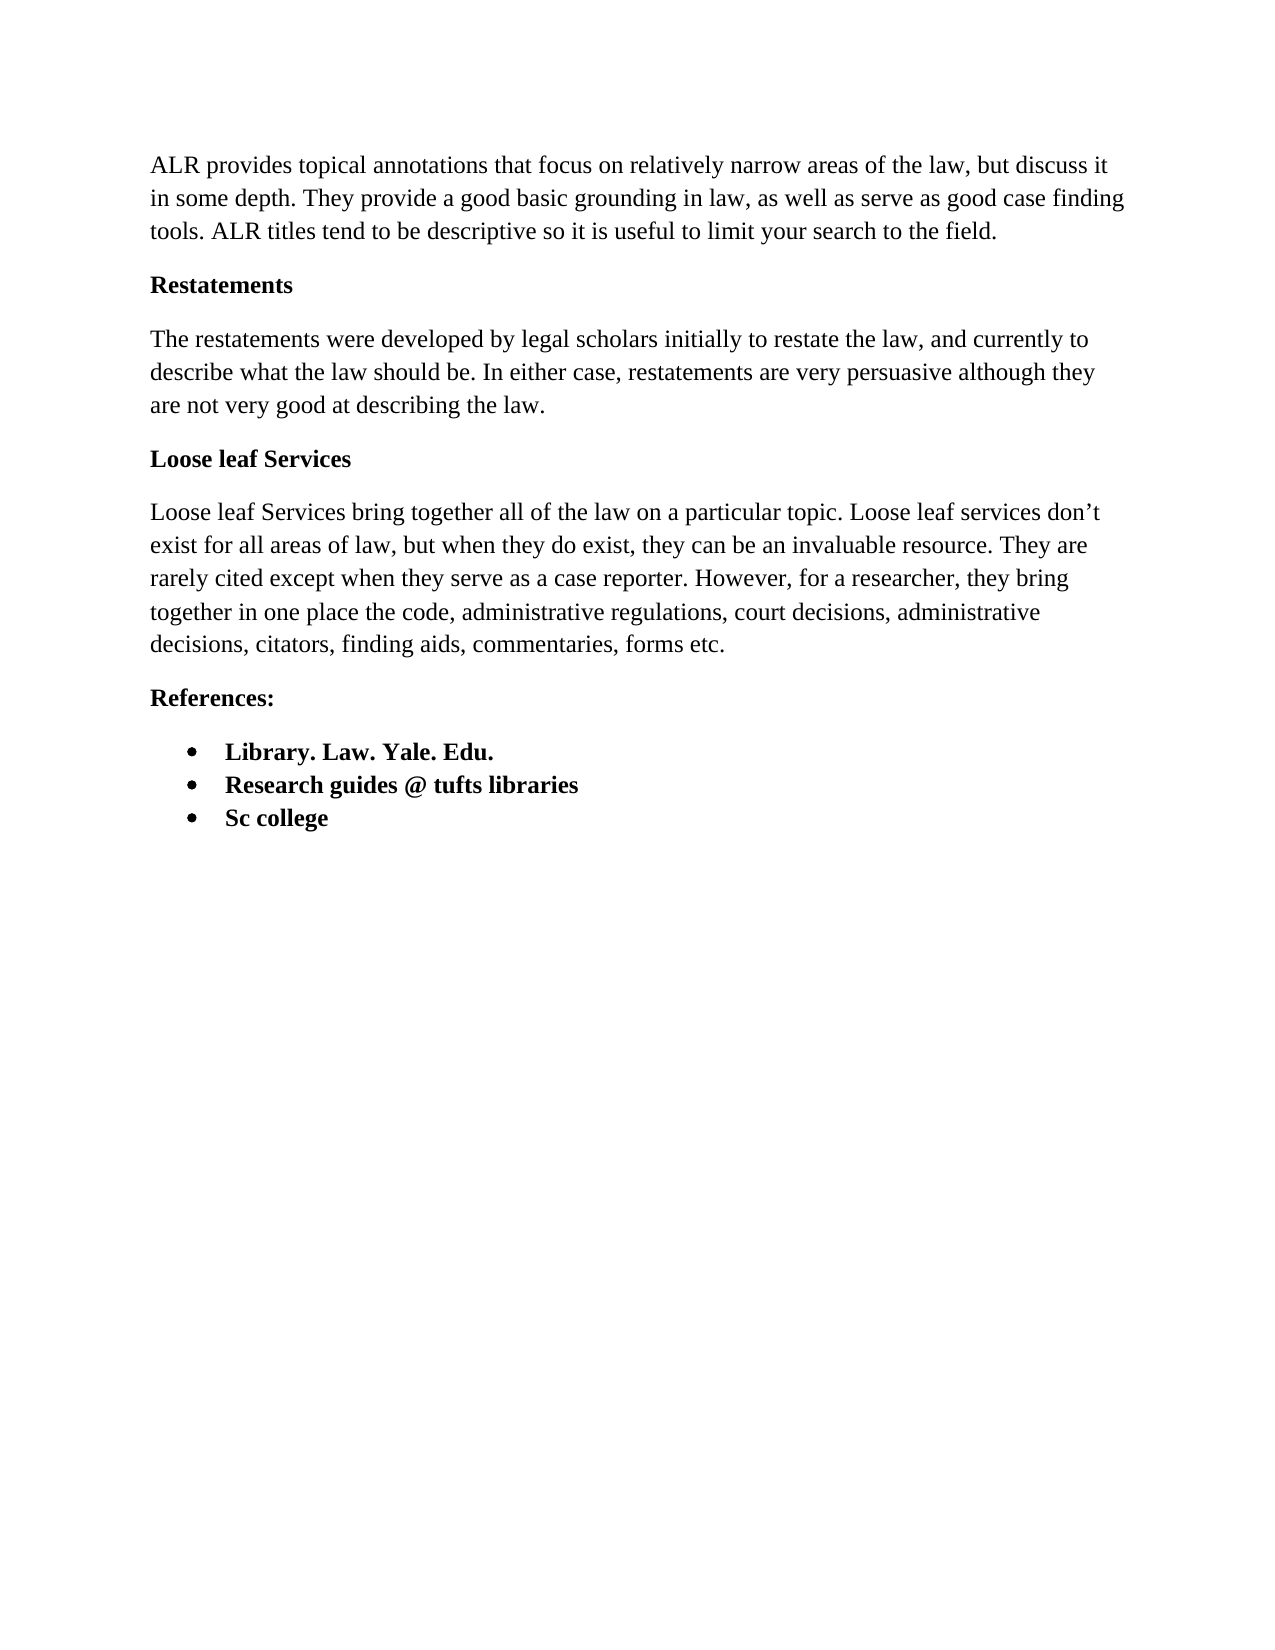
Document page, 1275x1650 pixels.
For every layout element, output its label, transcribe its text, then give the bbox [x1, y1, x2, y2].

text References: [150, 683, 1125, 712]
text Loose leaf Services [150, 444, 1125, 472]
text Loose leaf Services bring together all of the law on a particular topic. Loose leaf services don’t exist for all areas of law, but when they do exist, they can be an invaluable resource. They are rarely cited except when they serve as a case reporter. However, for a researcher, they bring together in one place the code, administrative regulations, court decisions, administrative decisions, citators, finding aids, commentaries, forms etc. [150, 497, 1125, 658]
list Library. Law. Yale. Edu. [187, 737, 1125, 766]
text Restatements [150, 270, 1125, 299]
list Sc college [187, 803, 1125, 832]
text The restatements were developed by legal scholars initially to restate the law, and currently to describe what the law should be. In either case, restatements are very persuasive although they are not very good at describing the law. [150, 324, 1125, 418]
list Research guides @ tufts libraries [187, 770, 1125, 799]
text ALR provides topical annotations that focus on relatively narrow areas of the law, but discuss it in some depth. They provide a good basic grounding in law, as well as serve as good case finding tools. ALR titles tend to be descriptive so it is useful to limit your search to the field. [150, 150, 1125, 245]
